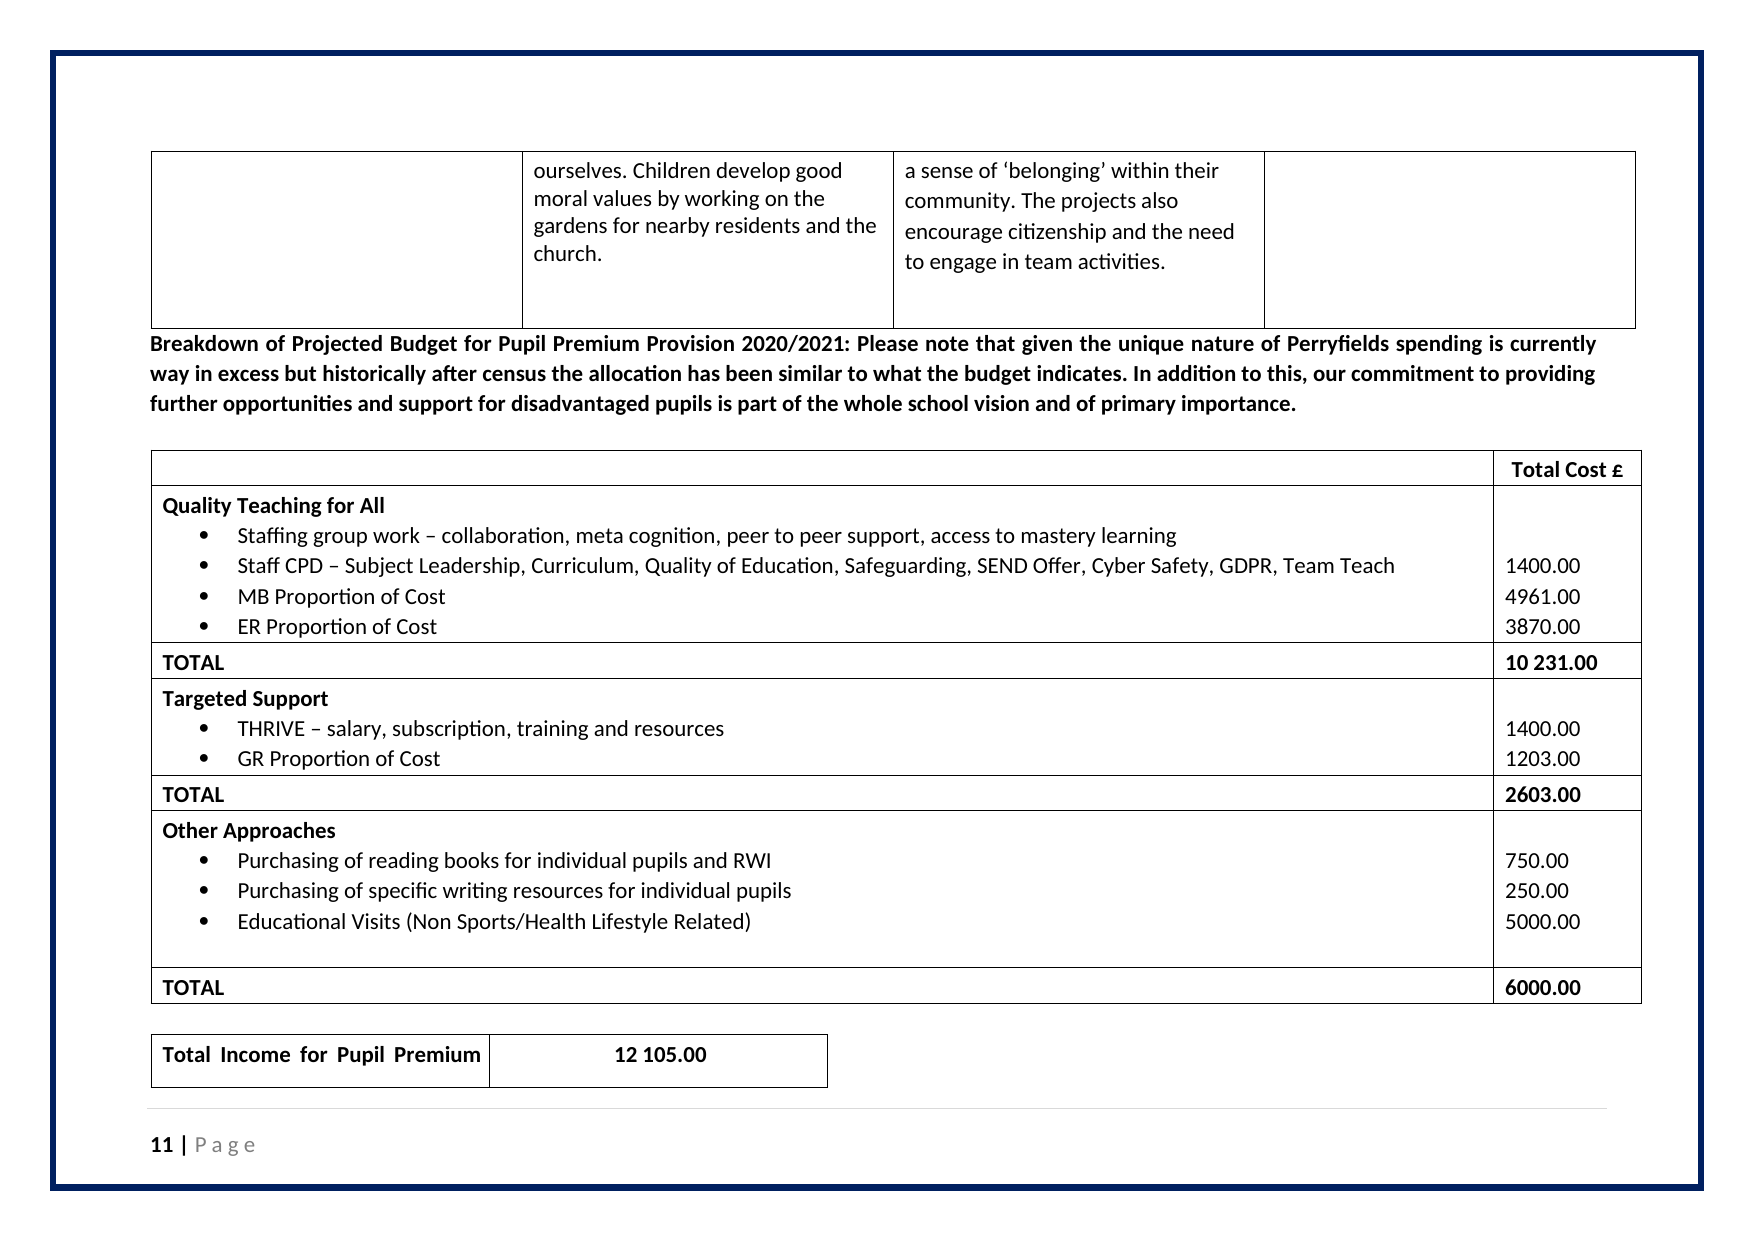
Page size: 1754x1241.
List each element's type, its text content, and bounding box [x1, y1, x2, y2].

table_cell 1400.00 4961.00 3870.00 [1494, 486, 1641, 642]
text Breakdown of Projected Budget for Pupil Premium Provision 2020/2021: Please note that given the unique nature of Perryfields spending is currently way in excess but historically after census the allocation has been similar to what the budget indicates. In addition to this, our commitment to providing further opportunities and support for disadvantaged pupils is part of the whole school vision and of primary importance. [150, 329, 1598, 417]
table_cell 750.00 250.00 5000.00 [1494, 811, 1641, 967]
table_cell TOTAL [152, 776, 1493, 810]
table_header Total Cost £ [1494, 451, 1641, 485]
table_cell 2603.00 [1494, 776, 1641, 810]
table_cell Other Approaches Purchasing of reading books for individual pupils and RWI Purchasing of specific writing resources for individual pupils Educational Visits (Non Sports/Health Lifestyle Related) [152, 811, 1493, 967]
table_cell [1265, 152, 1635, 328]
table_cell TOTAL [152, 643, 1493, 678]
table_cell Targeted Support THRIVE – salary, subscription, training and resources GR Proportion of Cost [152, 679, 1493, 774]
table_cell 1400.00 1203.00 [1494, 679, 1641, 774]
table_header [152, 451, 1493, 485]
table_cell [152, 152, 522, 328]
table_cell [523, 152, 893, 328]
table_cell Quality Teaching for All Staffing group work – collaboration, meta cognition, peer to peer support, access to mastery learning Staff CPD – Subject Leadership, Curriculum, Quality of Education, Safeguarding, SEND Offer, Cyber Safety, GDPR, Team Teach MB Proportion of Cost ER Proportion of Cost [152, 486, 1493, 642]
table_cell TOTAL [152, 968, 1493, 1003]
table_header 12 105.00 [490, 1035, 827, 1087]
table_cell 10 231.00 [1494, 643, 1641, 678]
table_cell 6000.00 [1494, 968, 1641, 1003]
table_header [152, 1035, 489, 1087]
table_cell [894, 152, 1264, 328]
